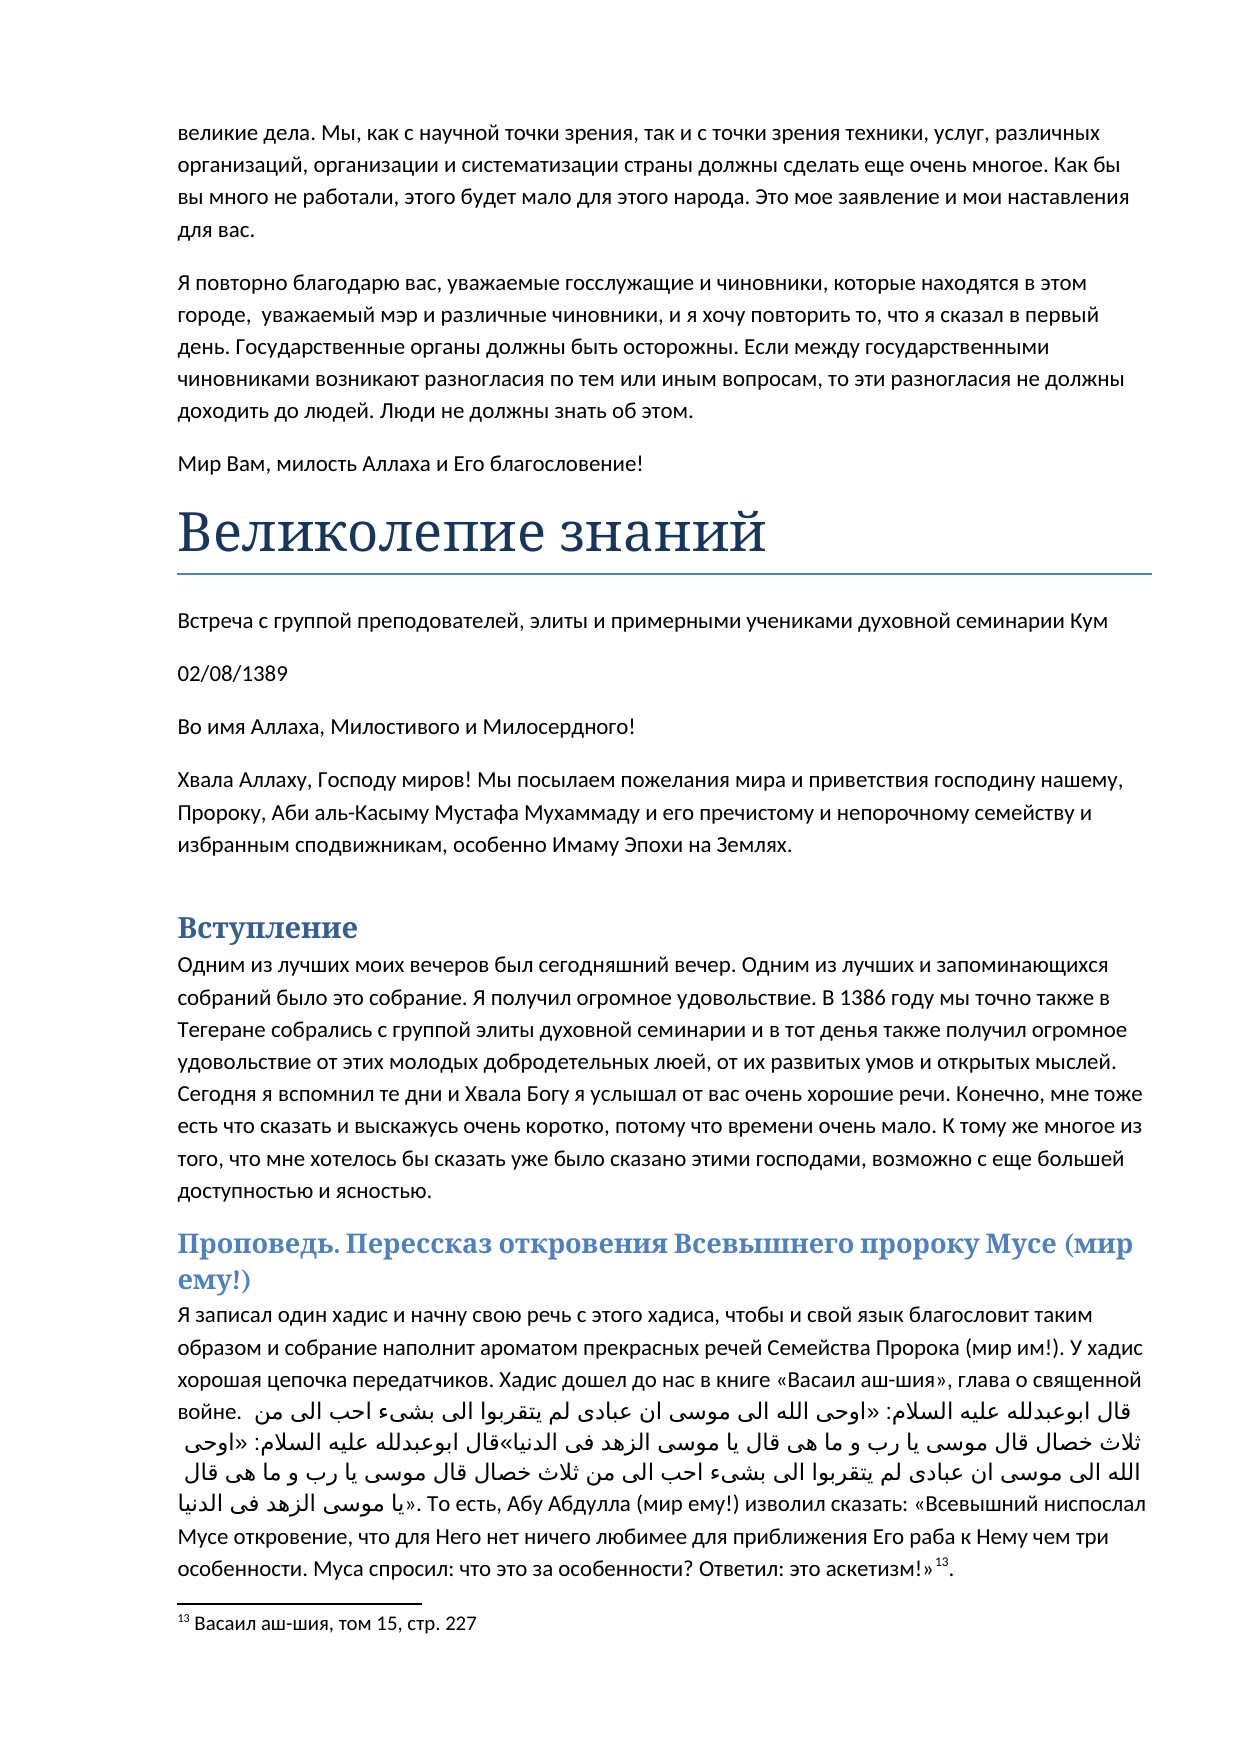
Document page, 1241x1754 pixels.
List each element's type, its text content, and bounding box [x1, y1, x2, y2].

text Во имя Аллаха, Милостивого и Милосердного! [177, 712, 1152, 741]
text Одним из лучших моих вечеров был сегодняшний вечер. Одним из лучших и запоминающихся собраний было это собрание. Я получил огромное удовольствие. В 1386 году мы точно также в Тегеране собрались с группой элиты духовной семинарии и в тот денья также получил огромное удовольствие от этих молодых добродетельных люей, от их развитых умов и открытых мыслей. Сегодня я вспомнил те дни и Хвала Богу я услышал от вас очень хорошие речи. Конечно, мне тоже есть что сказать и выскажусь очень коротко, потому что времени очень мало. К тому же многое из того, что мне хотелось бы сказать уже было сказано этими господами, возможно с еще большей доступностью и ясностью. [177, 951, 1152, 1204]
subtitle Проповедь. Перессказ откровения Всевышнего пророку Мусе (мир ему!) [177, 1229, 1152, 1296]
text Мир Вам, милость Аллаха и Его благословение! [177, 449, 1152, 477]
subtitle Вступление [177, 912, 1152, 946]
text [177, 118, 1152, 243]
text Хвала Аллаху, Господу миров! Мы посылаем пожелания мира и приветствия господину нашему, Пророку, Аби аль-Касыму Мустафа Мухаммаду и его пречистому и непорочному семейству и избранным сподвижникам, особенно Имаму Эпохи на Землях. [177, 766, 1152, 858]
text Я повторно благодарю вас, уважаемые госслужащие и чиновники, которые находятся в этом городе, уважаемый мэр и различные чиновники, и я хочу повторить то, что я сказал в первый день. Государственные органы должны быть осторожны. Если между государственными чиновниками возникают разногласия по тем или иным вопросам, то эти разногласия не должны доходить до людей. Люди не должны знать об этом. [177, 268, 1152, 424]
text Встреча с группой преподователей, элиты и примерными учениками духовной семинарии Кум [177, 606, 1152, 634]
text Я записал один хадис и начну свою речь с этого хадиса, чтобы и свой язык благословит таким образом и собрание наполнит ароматом прекрасных речей Семейства Пророка (мир им!). У хадис хорошая цепочка передатчиков. Хадис дошел до нас в книге «Васаил аш-шия», глава о священной войне. قال ابوعبدلله علیه السلام: «اوحی الله الی موسی ان عبادی لم یتقربوا الی بشیء احب الی من ثلاث خصال قال موسی یا رب و ما هی قال یا موسی الزهد فی الدنیا»قال ابوعبدلله علیه السلام: «اوحی الله الی موسی ان عبادی لم یتقربوا الی بشیء احب الی من ثلاث خصال قال موسی یا رب و ما هی قال یا موسی الزهد فی الدنیا». То есть, Абу Абдулла (мир ему!) изволил сказать: «Всевышний ниспослал Мусе откровение, что для Него нет ничего любимее для приближения Его раба к Нему чем три особенности. Муса спросил: что это за особенности? Ответил: это аскетизм!». [177, 1300, 1152, 1582]
title Великолепие знаний [177, 502, 1152, 573]
text 02/08/1389 [177, 659, 1152, 687]
